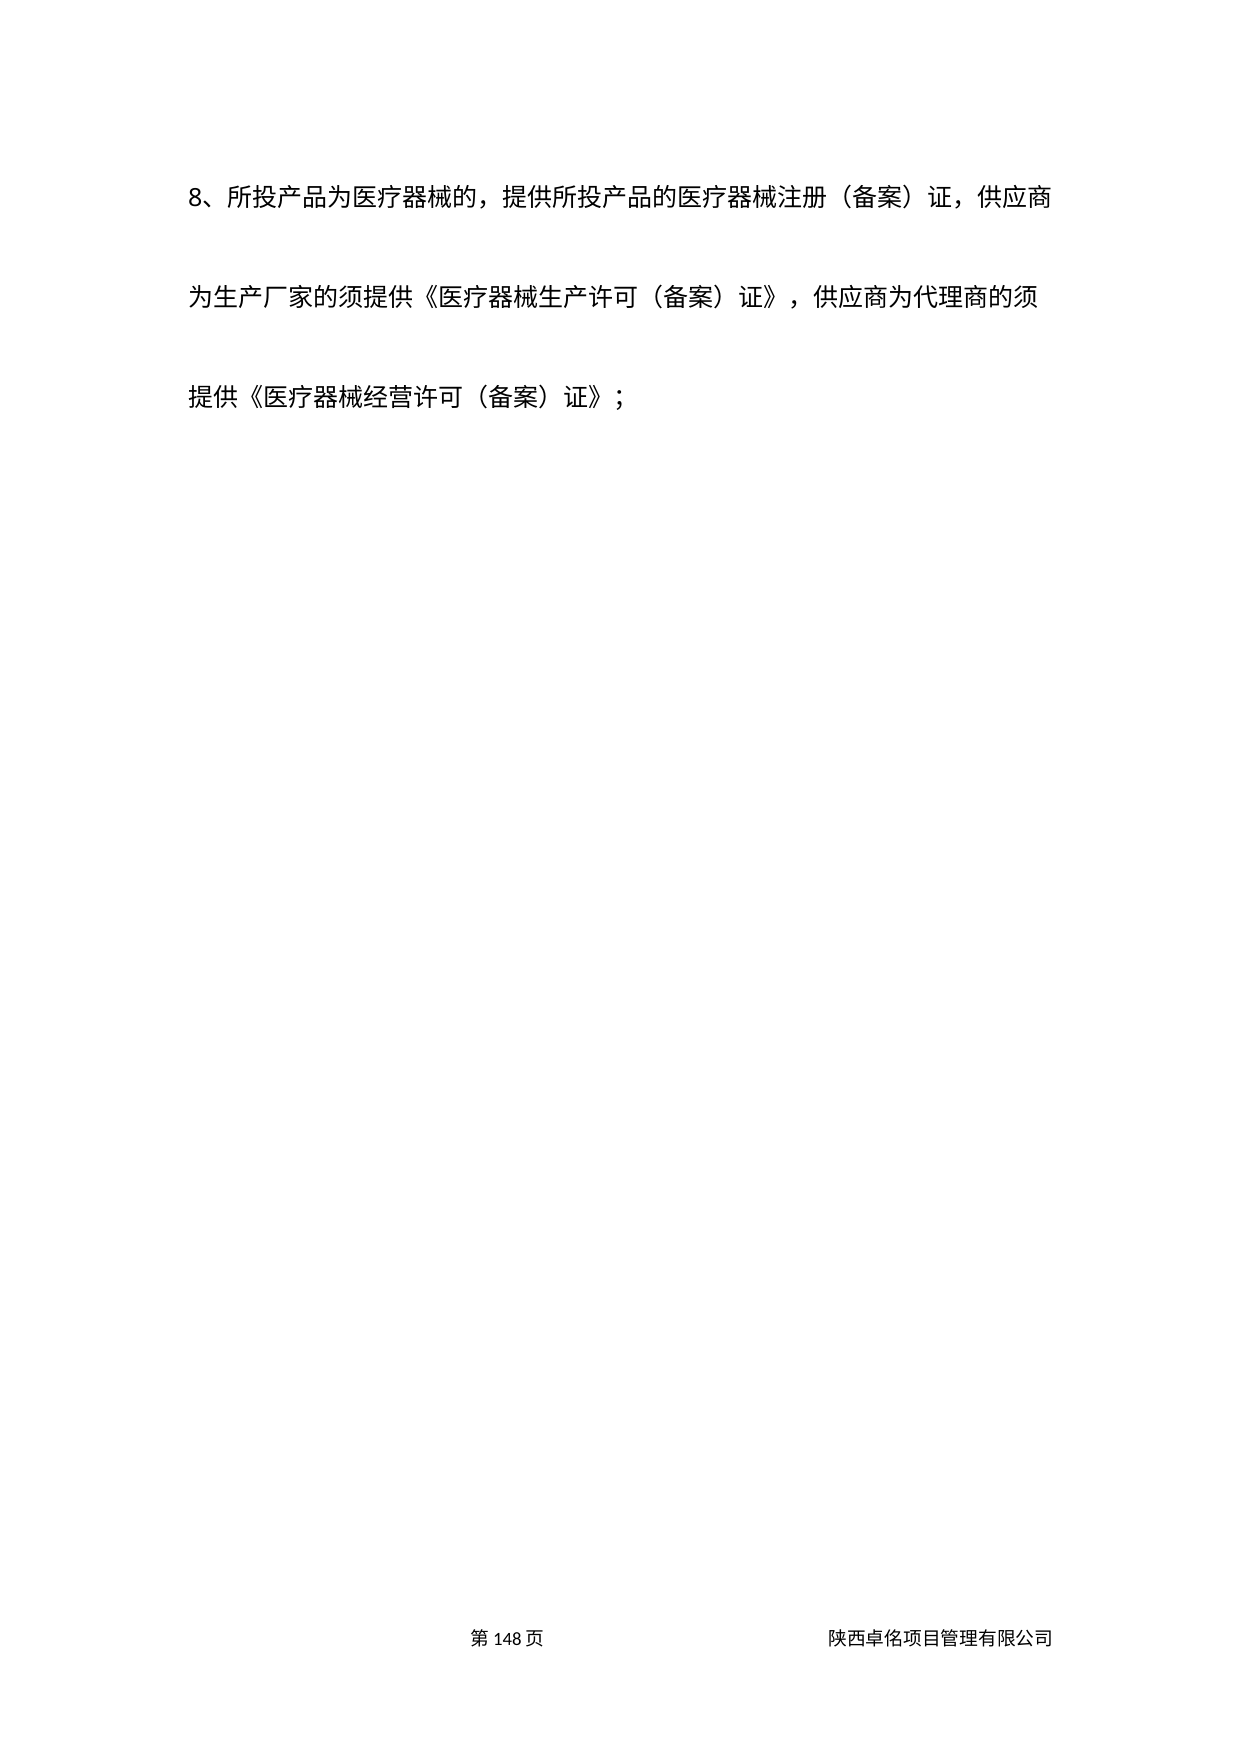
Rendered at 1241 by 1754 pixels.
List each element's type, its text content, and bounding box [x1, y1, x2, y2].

text 8、所投产品为医疗器械的，提供所投产品的医疗器械注册（备案）证，供应商为生产厂家的须提供《医疗器械生产许可（备案）证》，供应商为代理商的须提供《医疗器械经营许可（备案）证》； [188, 162, 1052, 428]
